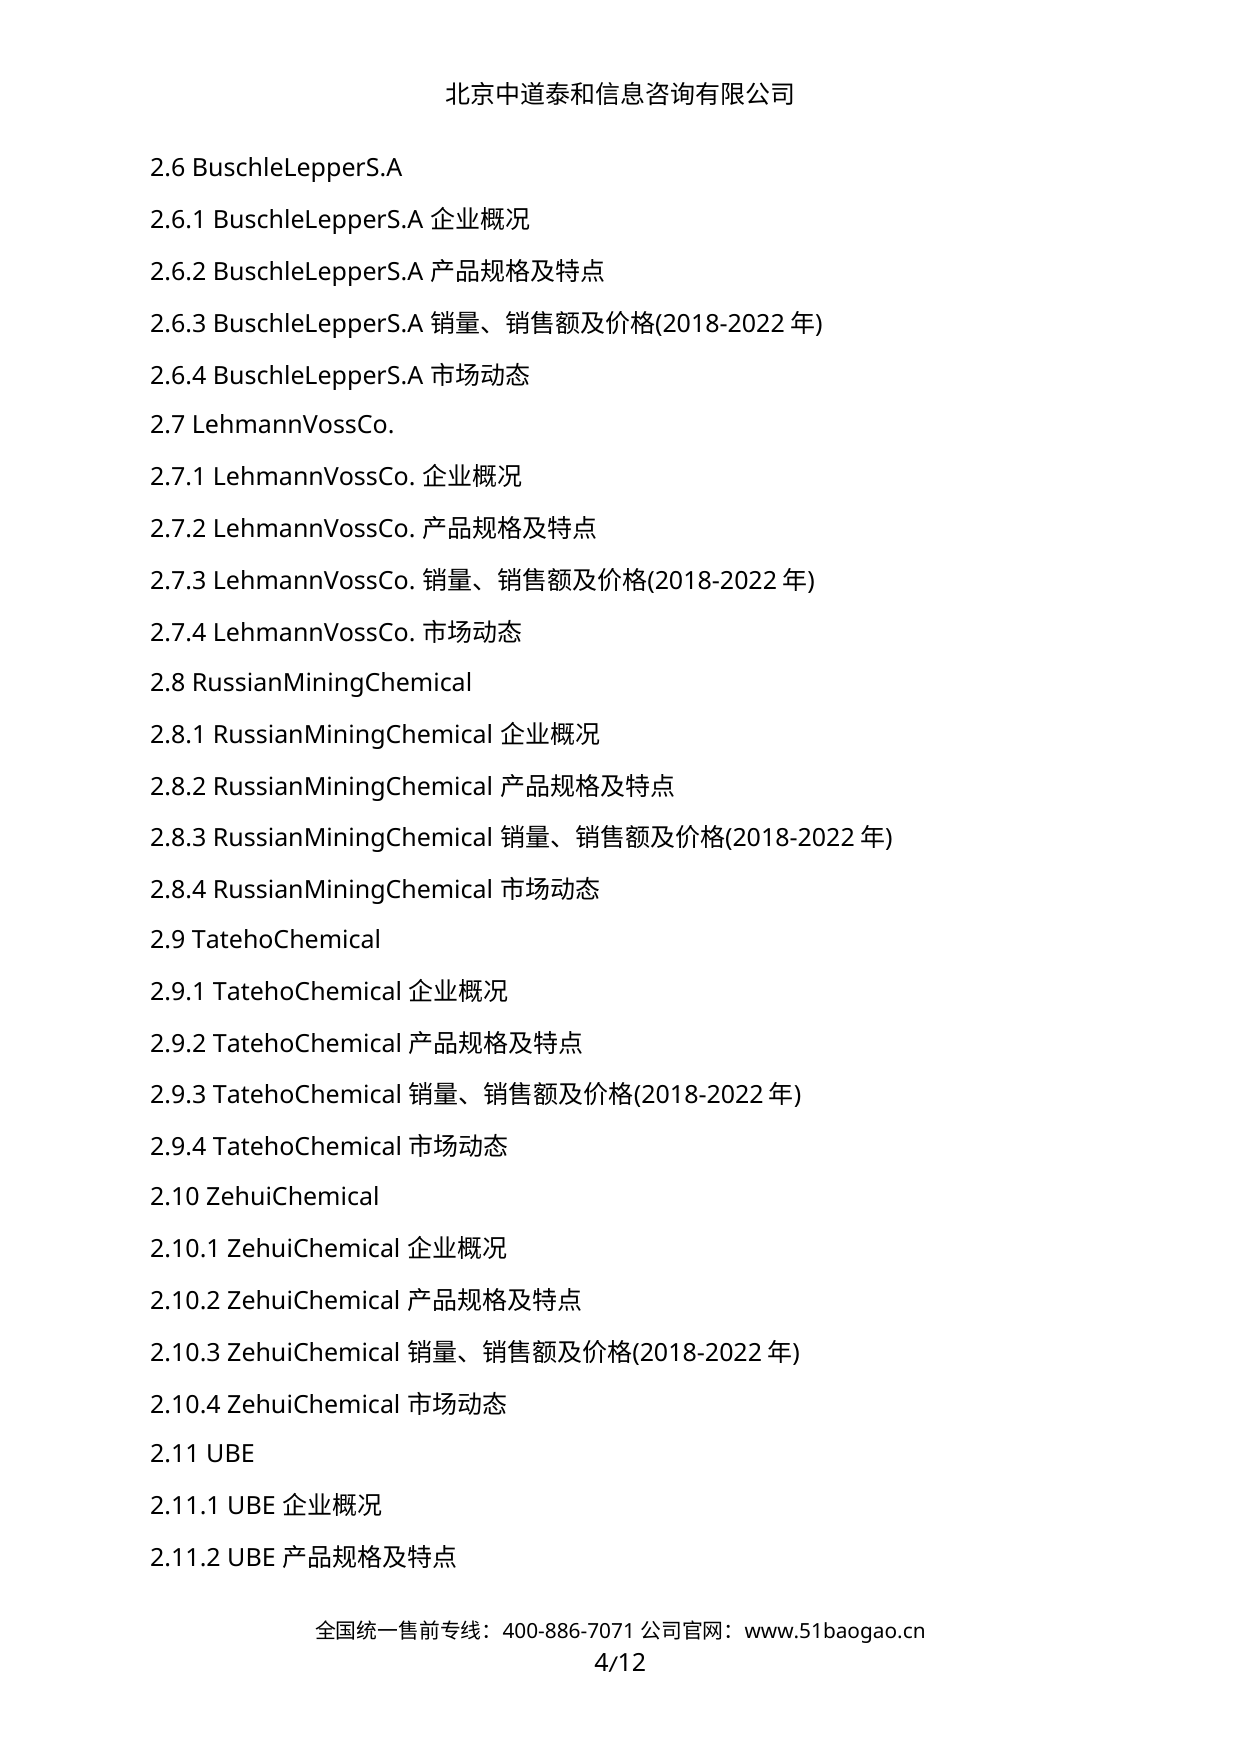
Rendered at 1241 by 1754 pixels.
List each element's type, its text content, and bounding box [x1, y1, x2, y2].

text 2.9.4 TatehoChemical 市场动态 [150, 1127, 1090, 1163]
text 2.6.2 BuschleLepperS.A 产品规格及特点 [150, 252, 1090, 288]
text 2.11 UBE [150, 1436, 1090, 1470]
text 2.9.1 TatehoChemical 企业概况 [150, 971, 1090, 1007]
text 2.8.2 RussianMiningChemical 产品规格及特点 [150, 766, 1090, 802]
text 2.6.3 BuschleLepperS.A 销量、销售额及价格(2018-2022年) [150, 303, 1090, 340]
text 2.11.2 UBE 产品规格及特点 [150, 1537, 1090, 1574]
text 2.8.3 RussianMiningChemical 销量、销售额及价格(2018-2022年) [150, 818, 1090, 854]
text 2.7.3 LehmannVossCo. 销量、销售额及价格(2018-2022年) [150, 561, 1090, 597]
text 2.10.1 ZehuiChemical 企业概况 [150, 1228, 1090, 1265]
text 2.9.2 TatehoChemical 产品规格及特点 [150, 1023, 1090, 1059]
text 2.10.4 ZehuiChemical 市场动态 [150, 1384, 1090, 1420]
text 2.10 ZehuiChemical [150, 1179, 1090, 1213]
text 2.7.4 LehmannVossCo. 市场动态 [150, 612, 1090, 649]
text 2.6 BuschleLepperS.A [150, 150, 1090, 184]
text 2.9.3 TatehoChemical 销量、销售额及价格(2018-2022年) [150, 1075, 1090, 1111]
text 2.7.2 LehmannVossCo. 产品规格及特点 [150, 509, 1090, 545]
text 2.6.4 BuschleLepperS.A 市场动态 [150, 355, 1090, 392]
text 2.10.3 ZehuiChemical 销量、销售额及价格(2018-2022年) [150, 1332, 1090, 1368]
text 2.7.1 LehmannVossCo. 企业概况 [150, 457, 1090, 493]
text 2.8.1 RussianMiningChemical 企业概况 [150, 714, 1090, 750]
text 2.6.1 BuschleLepperS.A 企业概况 [150, 200, 1090, 236]
text 2.9 TatehoChemical [150, 922, 1090, 956]
text 2.10.2 ZehuiChemical 产品规格及特点 [150, 1280, 1090, 1317]
text 2.8.4 RussianMiningChemical 市场动态 [150, 870, 1090, 906]
text 2.11.1 UBE 企业概况 [150, 1486, 1090, 1522]
text 2.7 LehmannVossCo. [150, 407, 1090, 441]
text 2.8 RussianMiningChemical [150, 664, 1090, 698]
